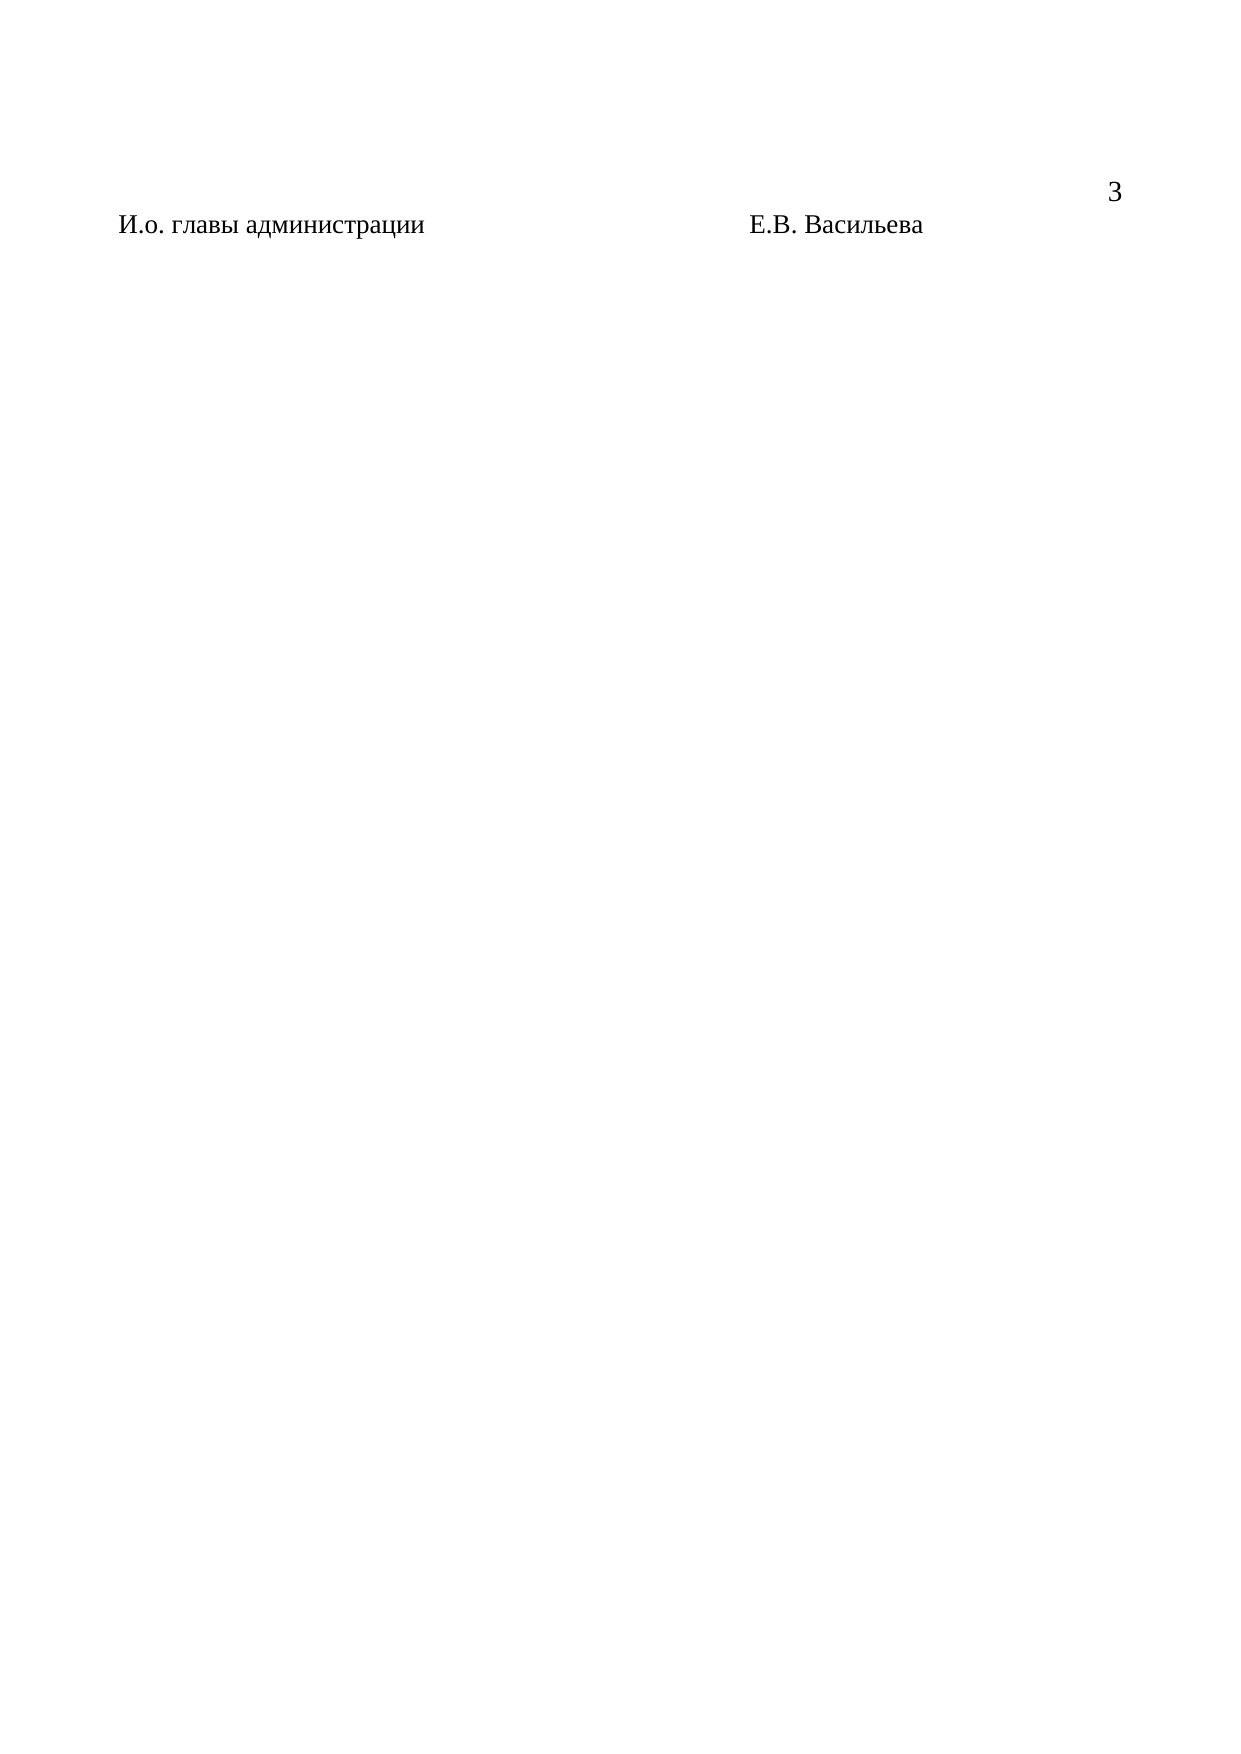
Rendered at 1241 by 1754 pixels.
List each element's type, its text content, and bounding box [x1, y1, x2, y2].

text И.о. главы администрации Е.В. Васильева [118, 208, 1122, 239]
